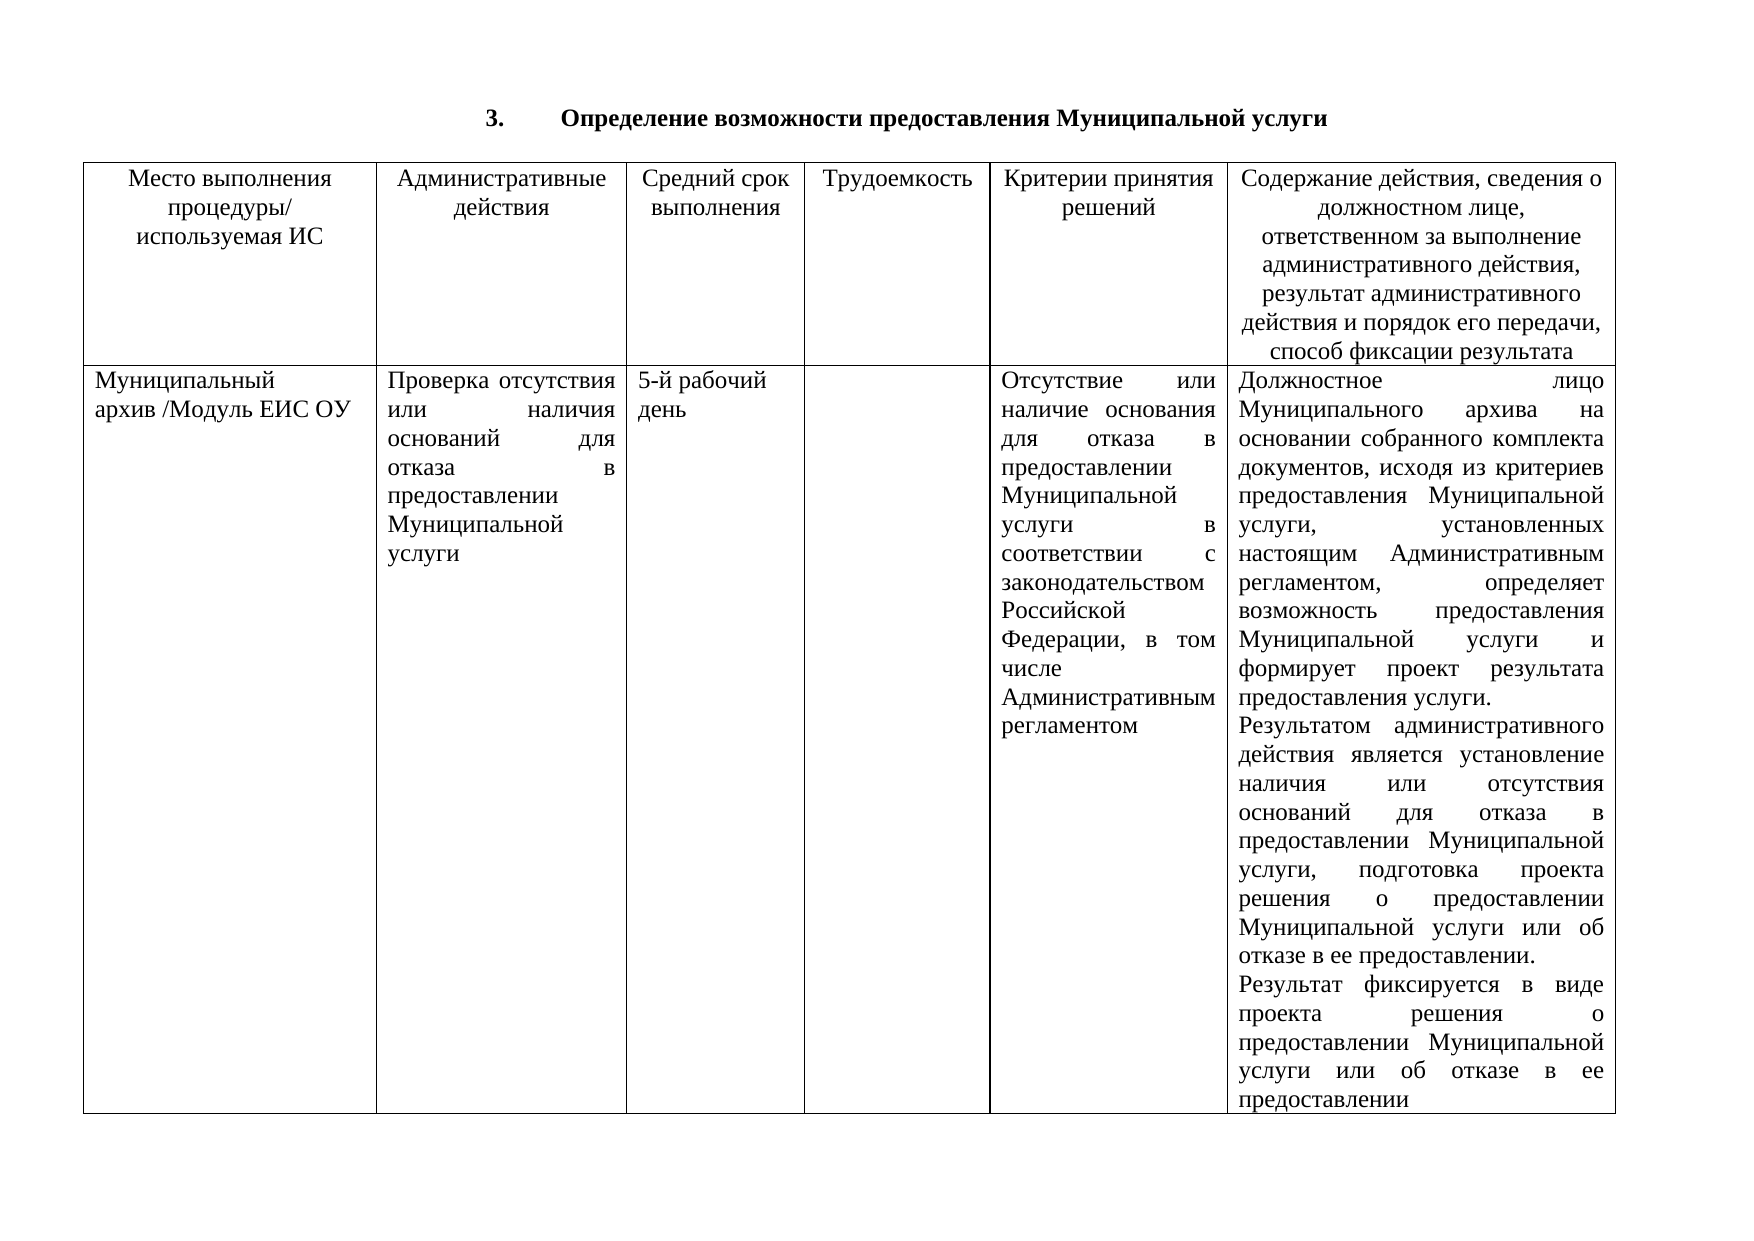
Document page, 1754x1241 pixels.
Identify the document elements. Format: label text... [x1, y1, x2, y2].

table_header Место выполнения процедуры/ используемая ИС [84, 163, 376, 364]
table_header Критерии принятия решений [991, 163, 1227, 364]
table_cell [805, 366, 989, 1113]
table_cell Муниципальный архив /Модуль ЕИС ОУ [84, 366, 376, 1113]
table_cell Проверка отсутствия или наличия оснований для отказа в предоставлении Муниципальной услуги [377, 366, 626, 1113]
table_cell 5-й рабочий день [627, 366, 804, 1113]
table_header Содержание действия, сведения о должностном лице, ответственном за выполнение административного действия, результат административного действия и порядок его передачи, способ фиксации результата [1228, 163, 1615, 364]
table_header Средний срок выполнения [627, 163, 804, 364]
list Определение возможности предоставления Муниципальной услуги [118, 103, 1695, 132]
table_header Административные действия [377, 163, 626, 364]
table_header Трудоемкость [805, 163, 989, 364]
